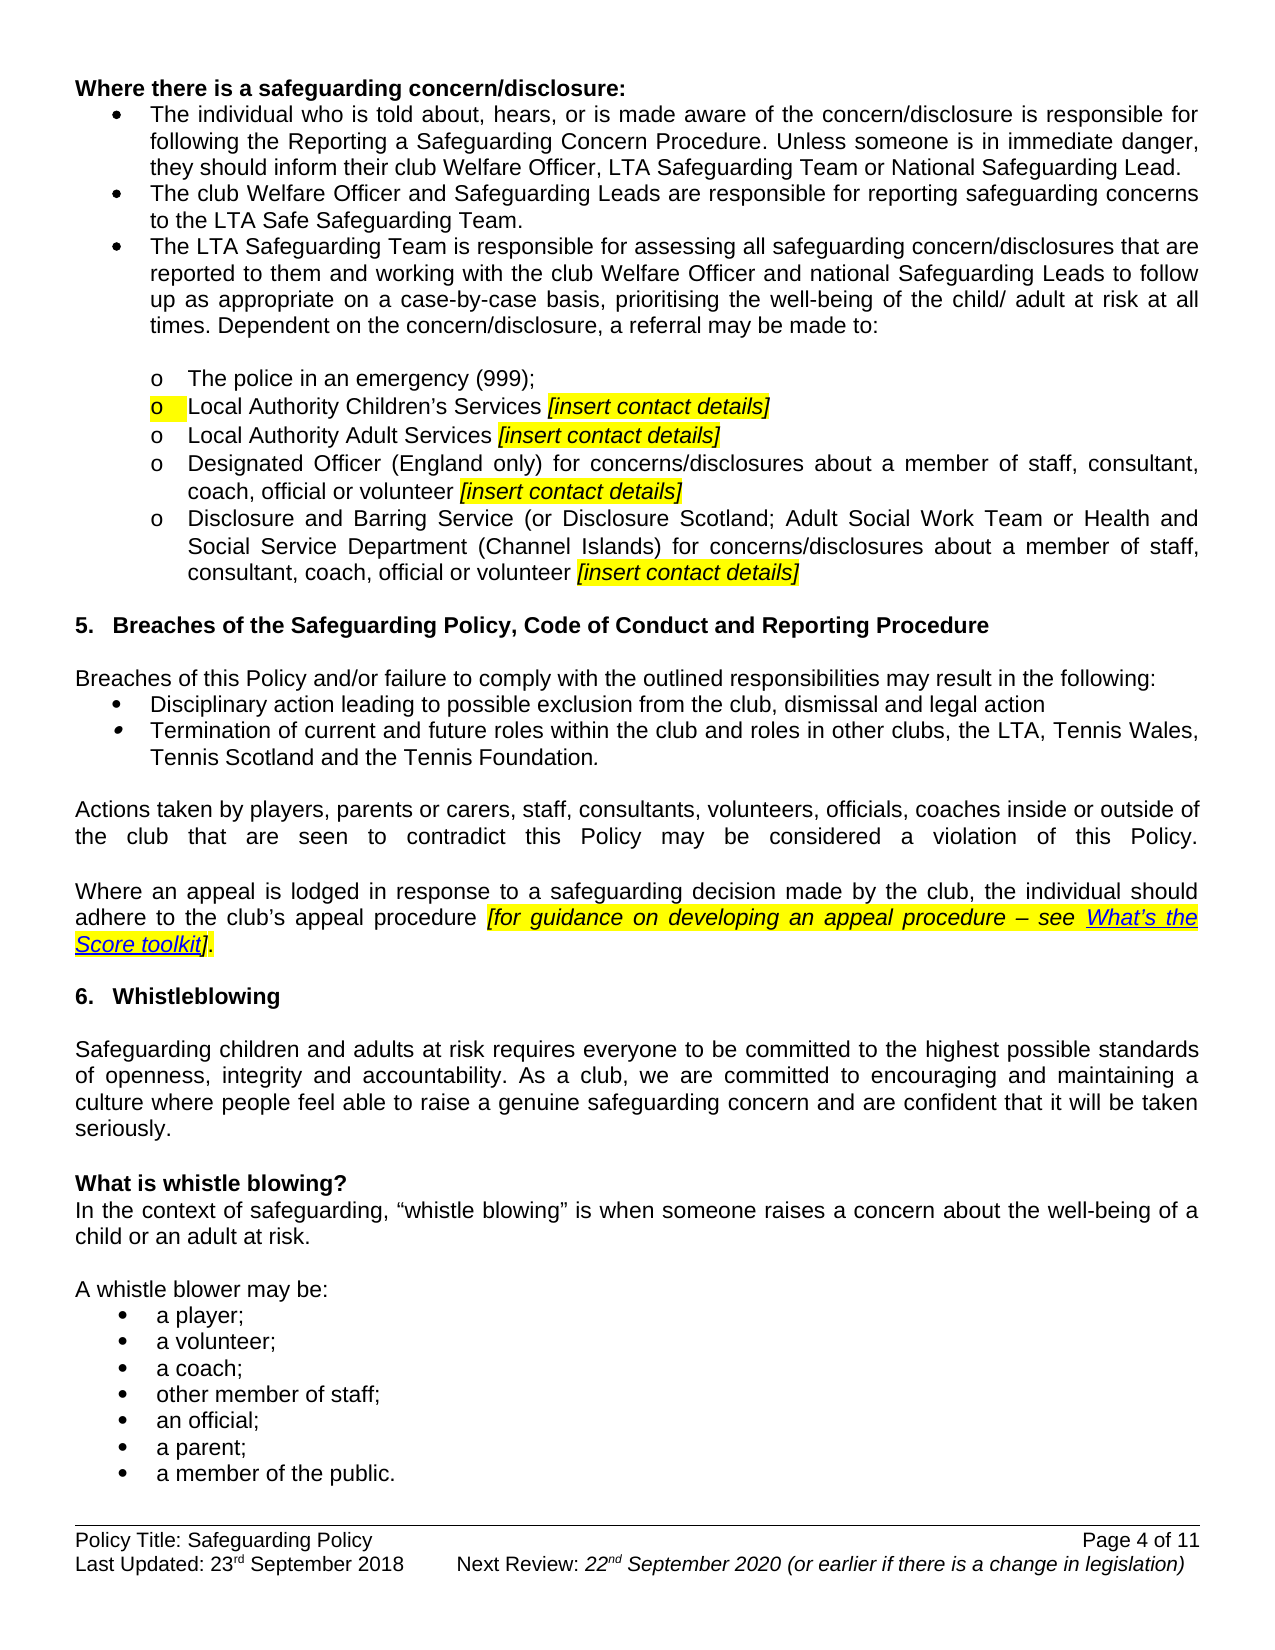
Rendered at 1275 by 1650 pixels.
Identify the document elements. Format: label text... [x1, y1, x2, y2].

list The club Welfare Officer and Safeguarding Leads are responsible for reporting safeguarding concerns to the LTA Safe Safeguarding Team. [112, 180, 1200, 233]
text Where there is a safeguarding concern/disclosure: [75, 75, 1200, 101]
list The LTA Safeguarding Team is responsible for assessing all safeguarding concern/disclosures that are reported to them and working with the club Welfare Officer and national Safeguarding Leads to follow up as appropriate on a case-by-case basis, prioritising the well-being of the child/ adult at risk at all times. Dependent on the concern/disclosure, a referral may be made to: [112, 233, 1200, 338]
list a parent; [119, 1434, 1200, 1460]
list Breaches of the Safeguarding Policy, Code of Conduct and Reporting Procedure [75, 612, 1200, 638]
text In the context of safeguarding, “whistle blowing” is when someone raises a concern about the well-being of a child or an adult at risk. [75, 1197, 1200, 1249]
list other member of staff; [119, 1381, 1200, 1407]
list Local Authority Children’s Services [insert contact details] [150, 393, 1200, 422]
list a member of the public. [119, 1460, 1200, 1486]
text A whistle blower may be: [75, 1276, 1200, 1302]
list Whistleblowing [75, 983, 1200, 1010]
text What is whistle blowing? [75, 1170, 1200, 1197]
list a player; [119, 1302, 1200, 1328]
list Designated Officer (England only) for concerns/disclosures about a member of staff, consultant, coach, official or volunteer [insert contact details] [150, 450, 1200, 504]
list The police in an emergency (999); [150, 365, 1200, 393]
list a volunteer; [119, 1328, 1200, 1355]
list Disciplinary action leading to possible exclusion from the club, dismissal and legal action [112, 691, 1200, 717]
text Safeguarding children and adults at risk requires everyone to be committed to the highest possible standards of openness, integrity and accountability. As a club, we are committed to encouraging and maintaining a culture where people feel able to raise a genuine safeguarding concern and are confident that it will be taken seriously. [75, 1036, 1200, 1141]
list an official; [119, 1407, 1200, 1434]
list Termination of current and future roles within the club and roles in other clubs, the LTA, Tennis Wales, Tennis Scotland and the Tennis Foundation. [112, 717, 1200, 770]
text Actions taken by players, parents or carers, staff, consultants, volunteers, officials, coaches inside or outside of the club that are seen to contradict this Policy may be considered a violation of this Policy. [75, 796, 1200, 878]
text Where an appeal is lodged in response to a safeguarding decision made by the club, the individual should adhere to the club’s appeal procedure [for guidance on developing an appeal procedure – see What’s the Score toolkit]. [75, 878, 1200, 957]
list Disclosure and Barring Service (or Disclosure Scotland; Adult Social Work Team or Health and Social Service Department (Channel Islands) for concerns/disclosures about a member of staff, consultant, coach, official or volunteer [insert contact details] [150, 504, 1200, 586]
text Breaches of this Policy and/or failure to comply with the outlined responsibilities may result in the following: [75, 665, 1200, 691]
list Local Authority Adult Services [insert contact details] [150, 422, 1200, 450]
list a coach; [119, 1355, 1200, 1381]
list The individual who is told about, hears, or is made aware of the concern/disclosure is responsible for following the Reporting a Safeguarding Concern Procedure. Unless someone is in immediate danger, they should inform their club Welfare Officer, LTA Safeguarding Team or National Safeguarding Lead. [112, 101, 1200, 180]
